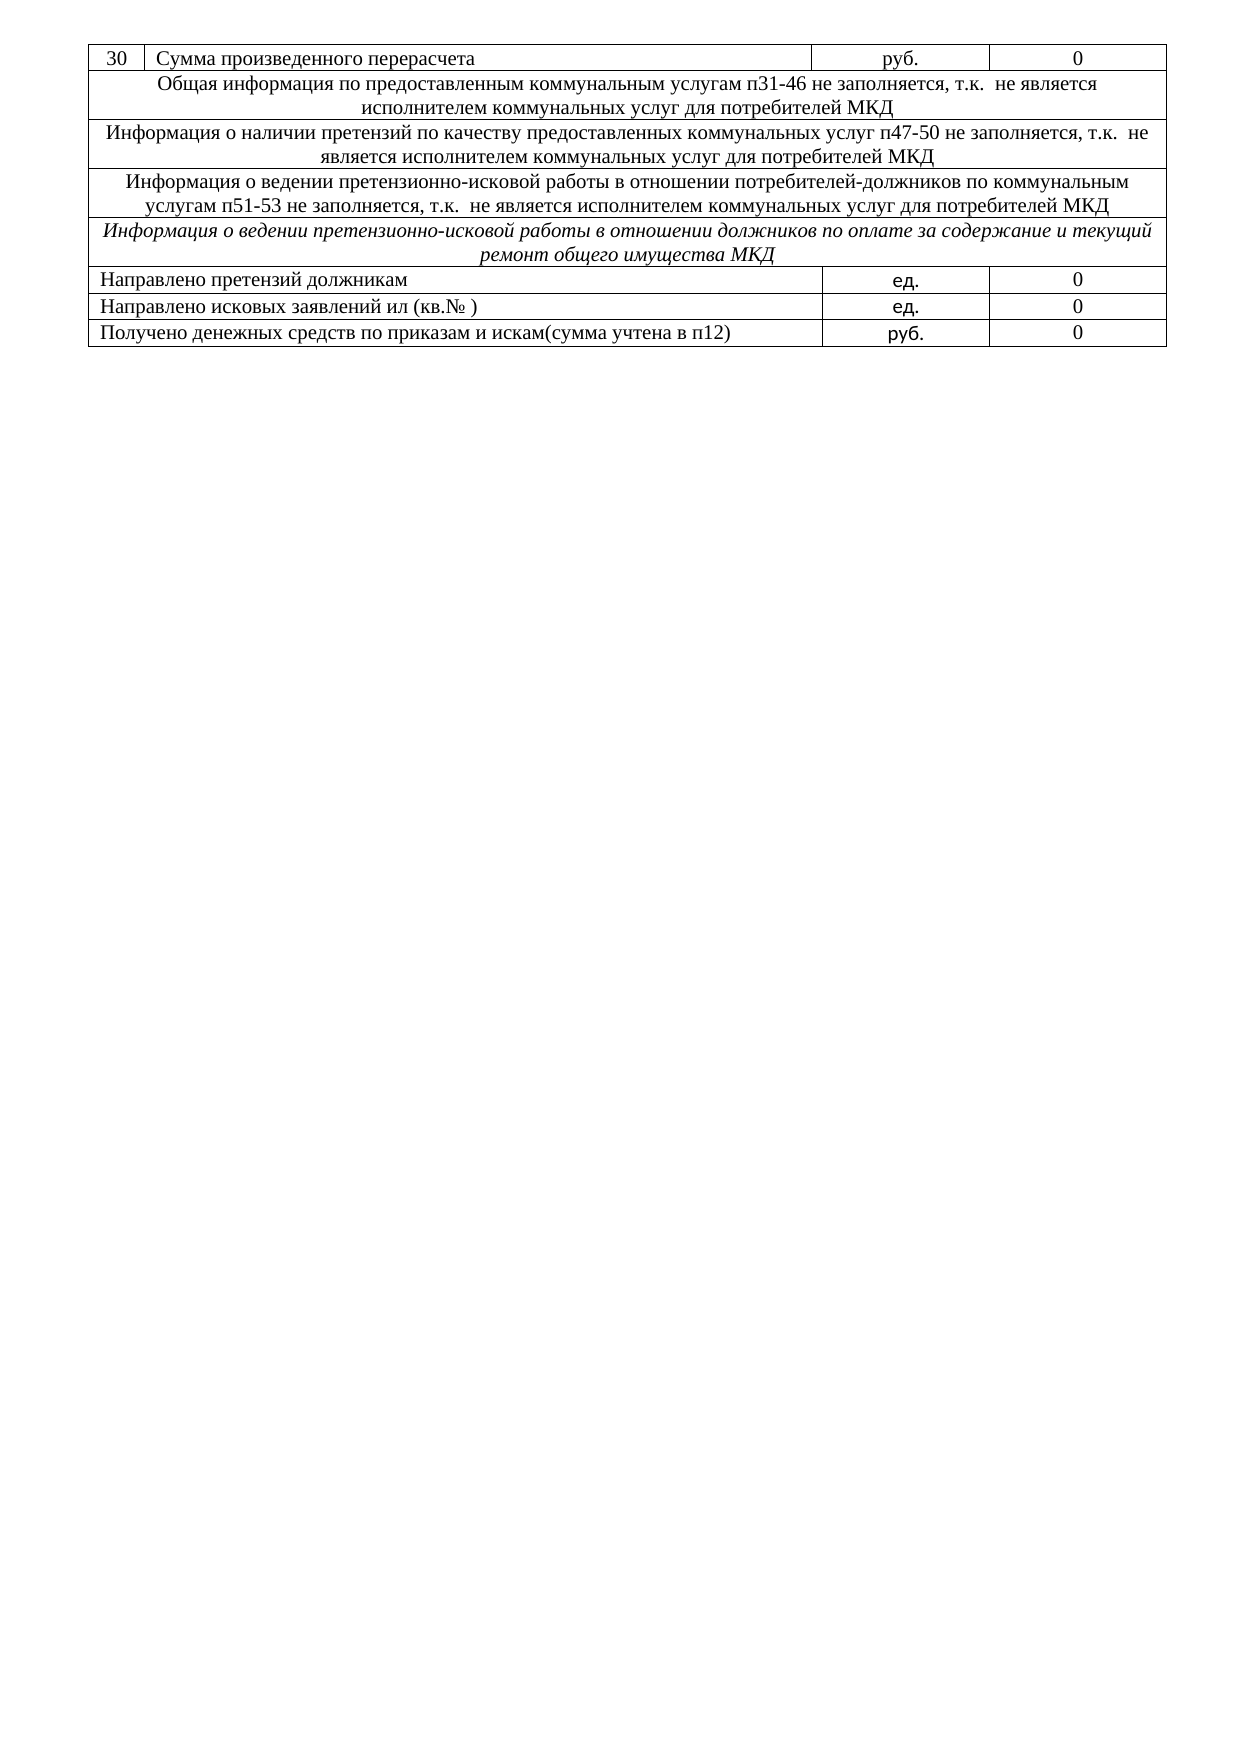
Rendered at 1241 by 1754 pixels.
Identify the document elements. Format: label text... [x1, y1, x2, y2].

table_cell Направлено претензий должникам [89, 267, 822, 293]
table_cell Направлено исковых заявлений ил (кв.№ ) [89, 294, 822, 319]
table_cell 0 [990, 294, 1166, 319]
table_cell Получено денежных средств по приказам и искам(сумма учтена в п12) [89, 320, 822, 346]
table_cell Общая информация по предоставленным коммунальным услугам п31-46 не заполняется, т.к. не является исполнителем коммунальных услуг для потребителей МКД [89, 71, 1166, 119]
table_cell Информация о ведении претензионно-исковой работы в отношении должников по оплате за содержание и текущий ремонт общего имущества МКД [89, 218, 1166, 266]
table_cell Информация о ведении претензионно-исковой работы в отношении потребителей-должников по коммунальным услугам п51-53 не заполняется, т.к. не является исполнителем коммунальных услуг для потребителей МКД [89, 169, 1166, 217]
table_cell руб. [823, 320, 989, 346]
table_cell 30 [89, 45, 144, 69]
table_cell 0 [990, 267, 1166, 293]
table_cell ед. [823, 267, 989, 293]
table_cell 0 [990, 320, 1166, 346]
table_cell Информация о наличии претензий по качеству предоставленных коммунальных услуг п47-50 не заполняется, т.к. не является исполнителем коммунальных услуг для потребителей МКД [89, 120, 1166, 168]
table_cell Сумма произведенного перерасчета [145, 45, 811, 69]
table_cell руб. [812, 45, 989, 69]
table_cell 0 [990, 45, 1166, 69]
table_cell ед. [823, 294, 989, 319]
